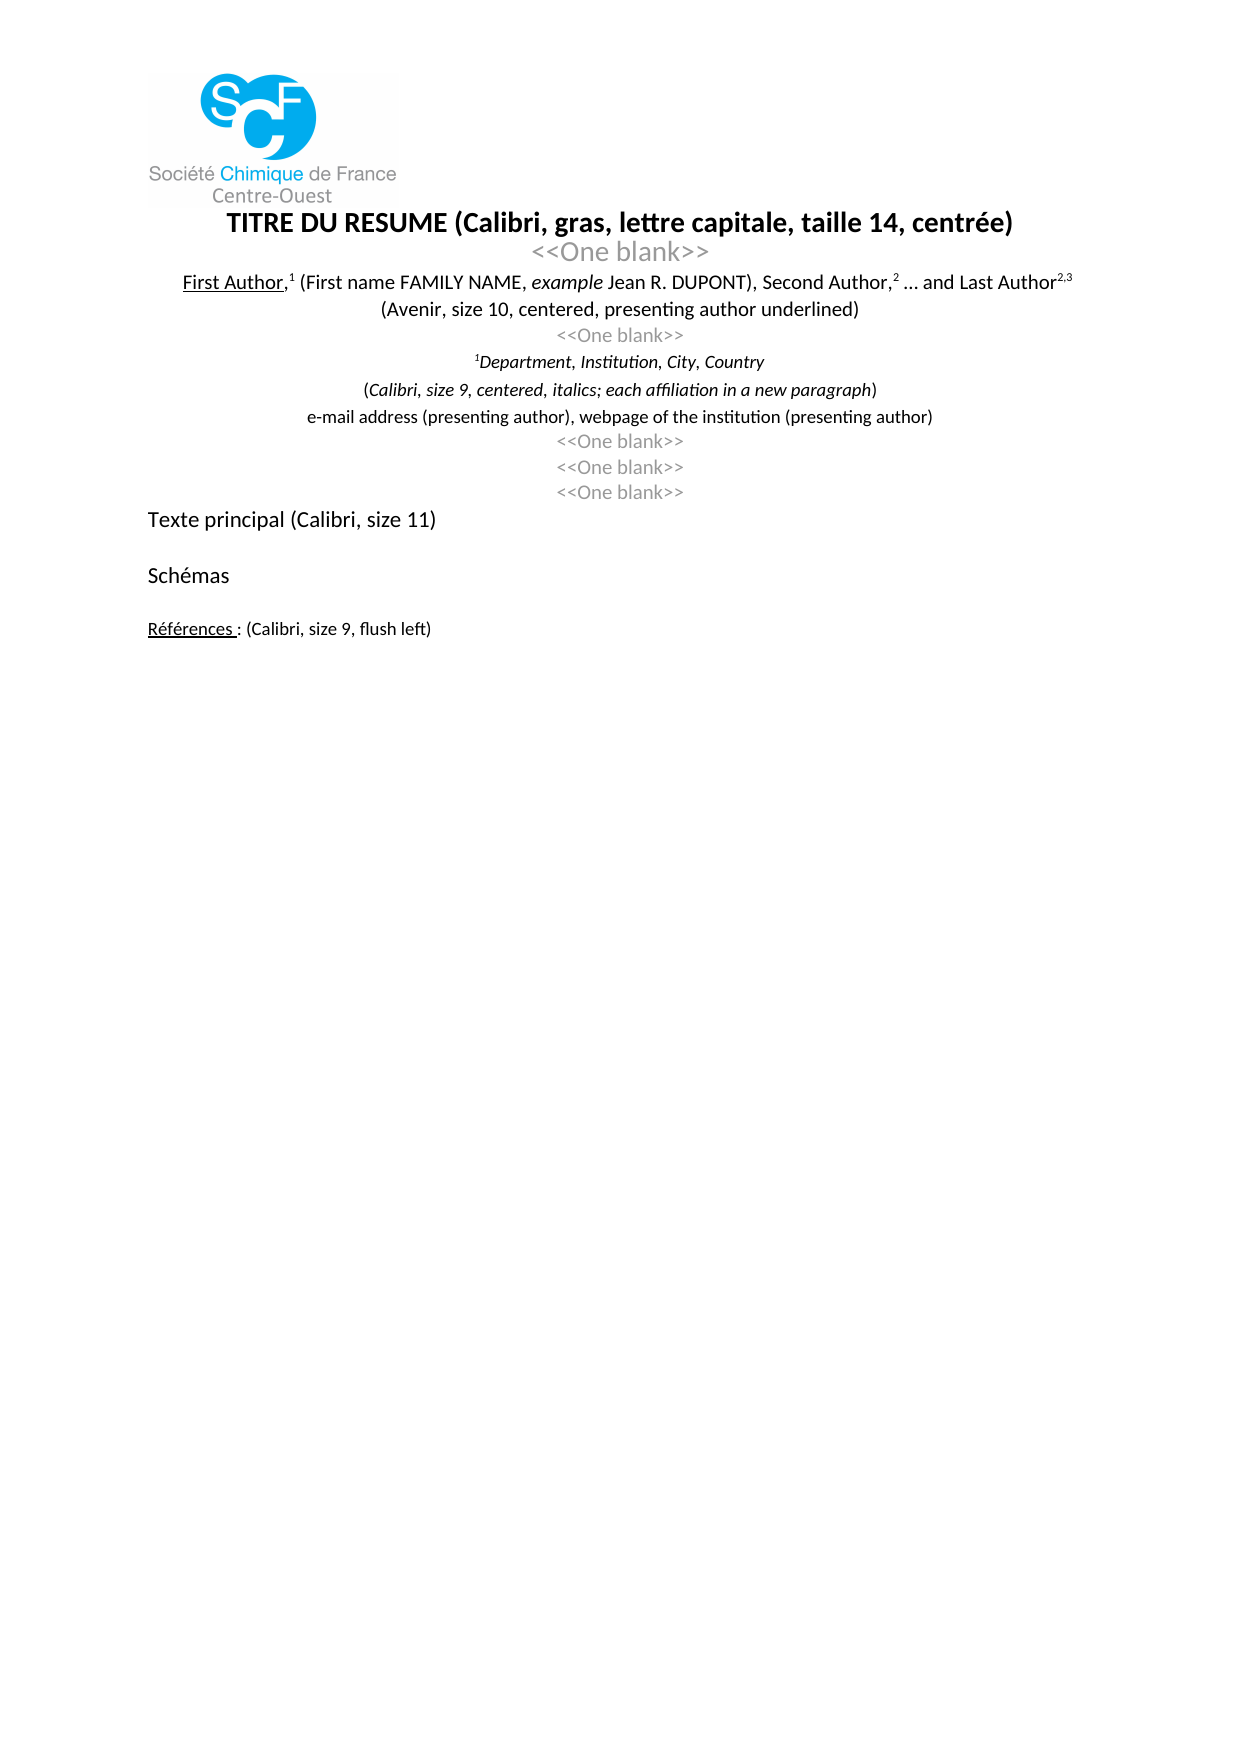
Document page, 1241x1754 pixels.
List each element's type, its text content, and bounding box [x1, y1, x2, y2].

text <<One blank>> [148, 322, 1093, 347]
text <<One blank>> [148, 479, 1093, 505]
text 1Department, Institution, City, Country [148, 347, 1093, 374]
picture [147, 73, 400, 208]
text Texte principal (Calibri, size 11) [148, 505, 1093, 533]
text Schémas [148, 561, 1093, 589]
text <<One blank>> [148, 428, 1093, 454]
text Références : (Calibri, size 9, flush left) [148, 617, 1093, 640]
text (Calibri, size 9, centered, italics; each affiliation in a new paragraph) [148, 374, 1093, 401]
text TITRE DU RESUME (Calibri, gras, lettre capitale, taille 14, centrée) [148, 207, 1093, 238]
text e-mail address (presenting author), webpage of the institution (presenting author) [148, 401, 1093, 428]
text First Author,1 (First name FAMILY NAME, example Jean R. DUPONT), Second Author,2 … and Last Author2,3 (Avenir, size 10, centered, presenting author underlined) [148, 268, 1093, 322]
text <<One blank>> [148, 454, 1093, 479]
text <<One blank>> [148, 238, 1093, 268]
